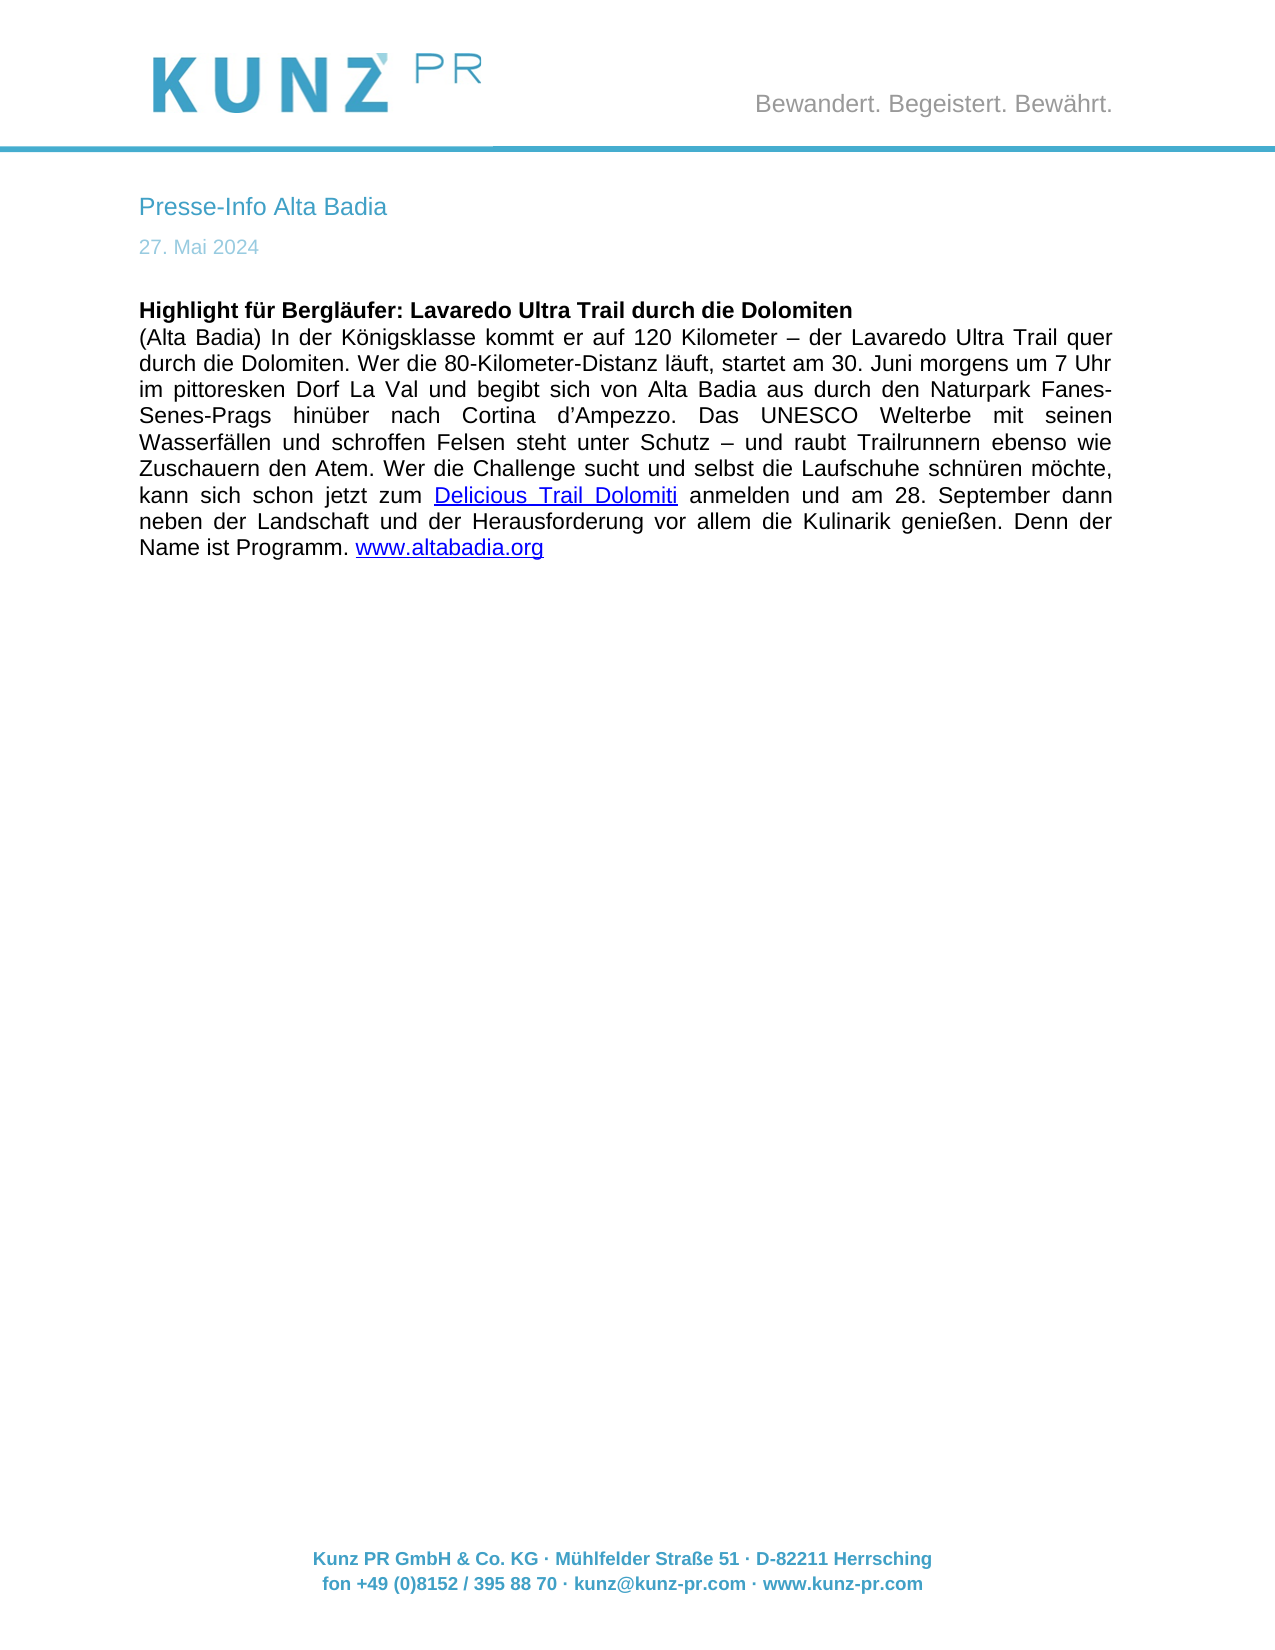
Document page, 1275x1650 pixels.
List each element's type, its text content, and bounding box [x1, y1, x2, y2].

picture [153, 53, 482, 113]
text (Alta Badia) In der Königsklasse kommt er auf 120 Kilometer – der Lavaredo Ultra Trail quer durch die Dolomiten. Wer die 80-Kilometer-Distanz läuft, startet am 30. Juni morgens um 7 Uhr im pittoresken Dorf La Val und begibt sich von Alta Badia aus durch den Naturpark Fanes-Senes-Prags hinüber nach Cortina d’Ampezzo. Das UNESCO Welterbe mit seinen Wasserfällen und schroffen Felsen steht unter Schutz – und raubt Trailrunnern ebenso wie Zuschauern den Atem. Wer die Challenge sucht und selbst die Laufschuhe schnüren möchte, kann sich schon jetzt zum Delicious Trail Dolomiti anmelden und am 28. September dann neben der Landschaft und der Herausforderung vor allem die Kulinarik genießen. Denn der Name ist Programm. www.altabadia.org [139, 323, 1113, 561]
text Presse-Info Alta Badia [139, 192, 1113, 220]
text 27. Mai 2024 [139, 235, 1113, 259]
text Highlight für Bergläufer: Lavaredo Ultra Trail durch die Dolomiten [139, 297, 1113, 323]
